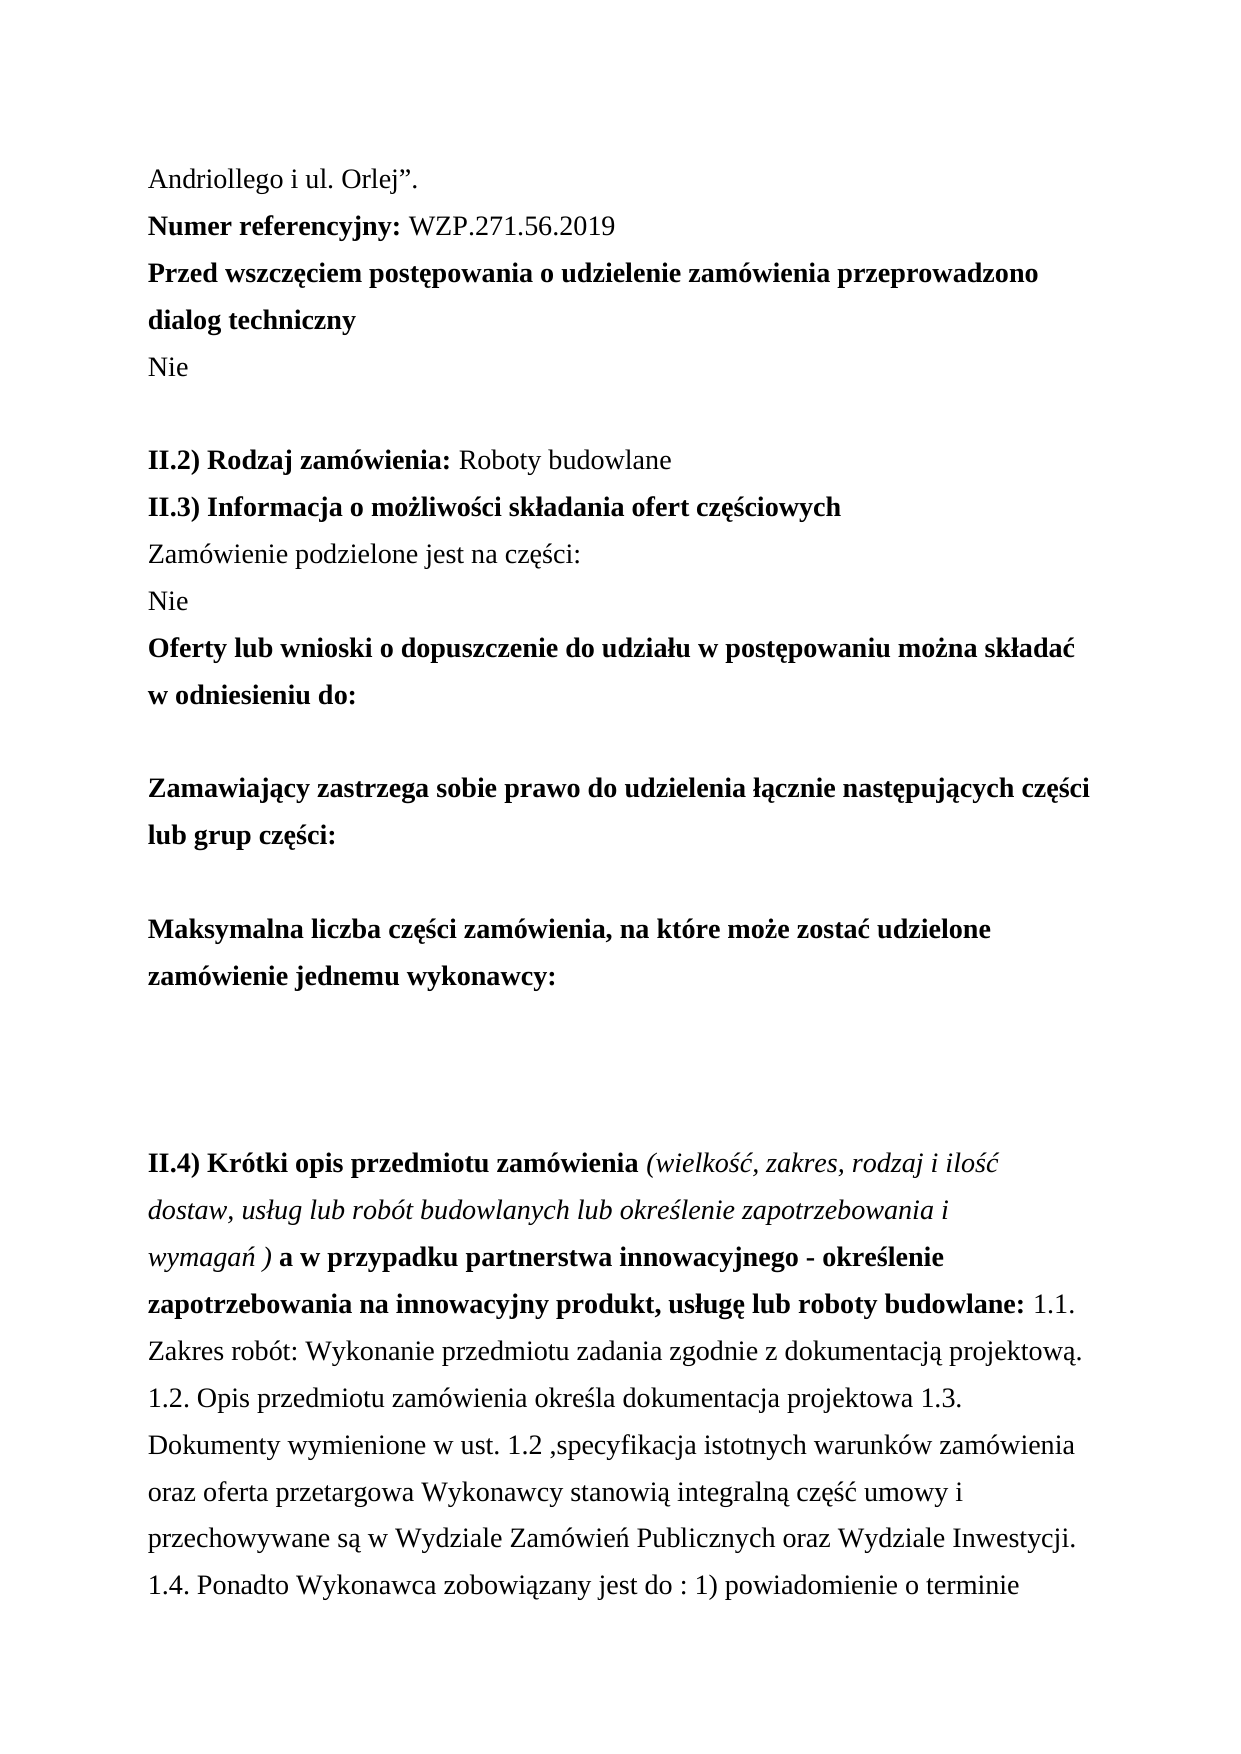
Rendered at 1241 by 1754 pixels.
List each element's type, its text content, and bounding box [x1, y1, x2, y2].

text Nie [148, 335, 1093, 382]
text II.2) Rodzaj zamówienia: Roboty budowlane II.3) Informacja o możliwości składania ofert częściowych Zamówienie podzielone jest na części: [148, 382, 1093, 569]
text Nie Oferty lub wnioski o dopuszczenie do udziału w postępowaniu można składać w odniesieniu do: [148, 569, 1093, 757]
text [148, 757, 1093, 1601]
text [148, 148, 1093, 335]
